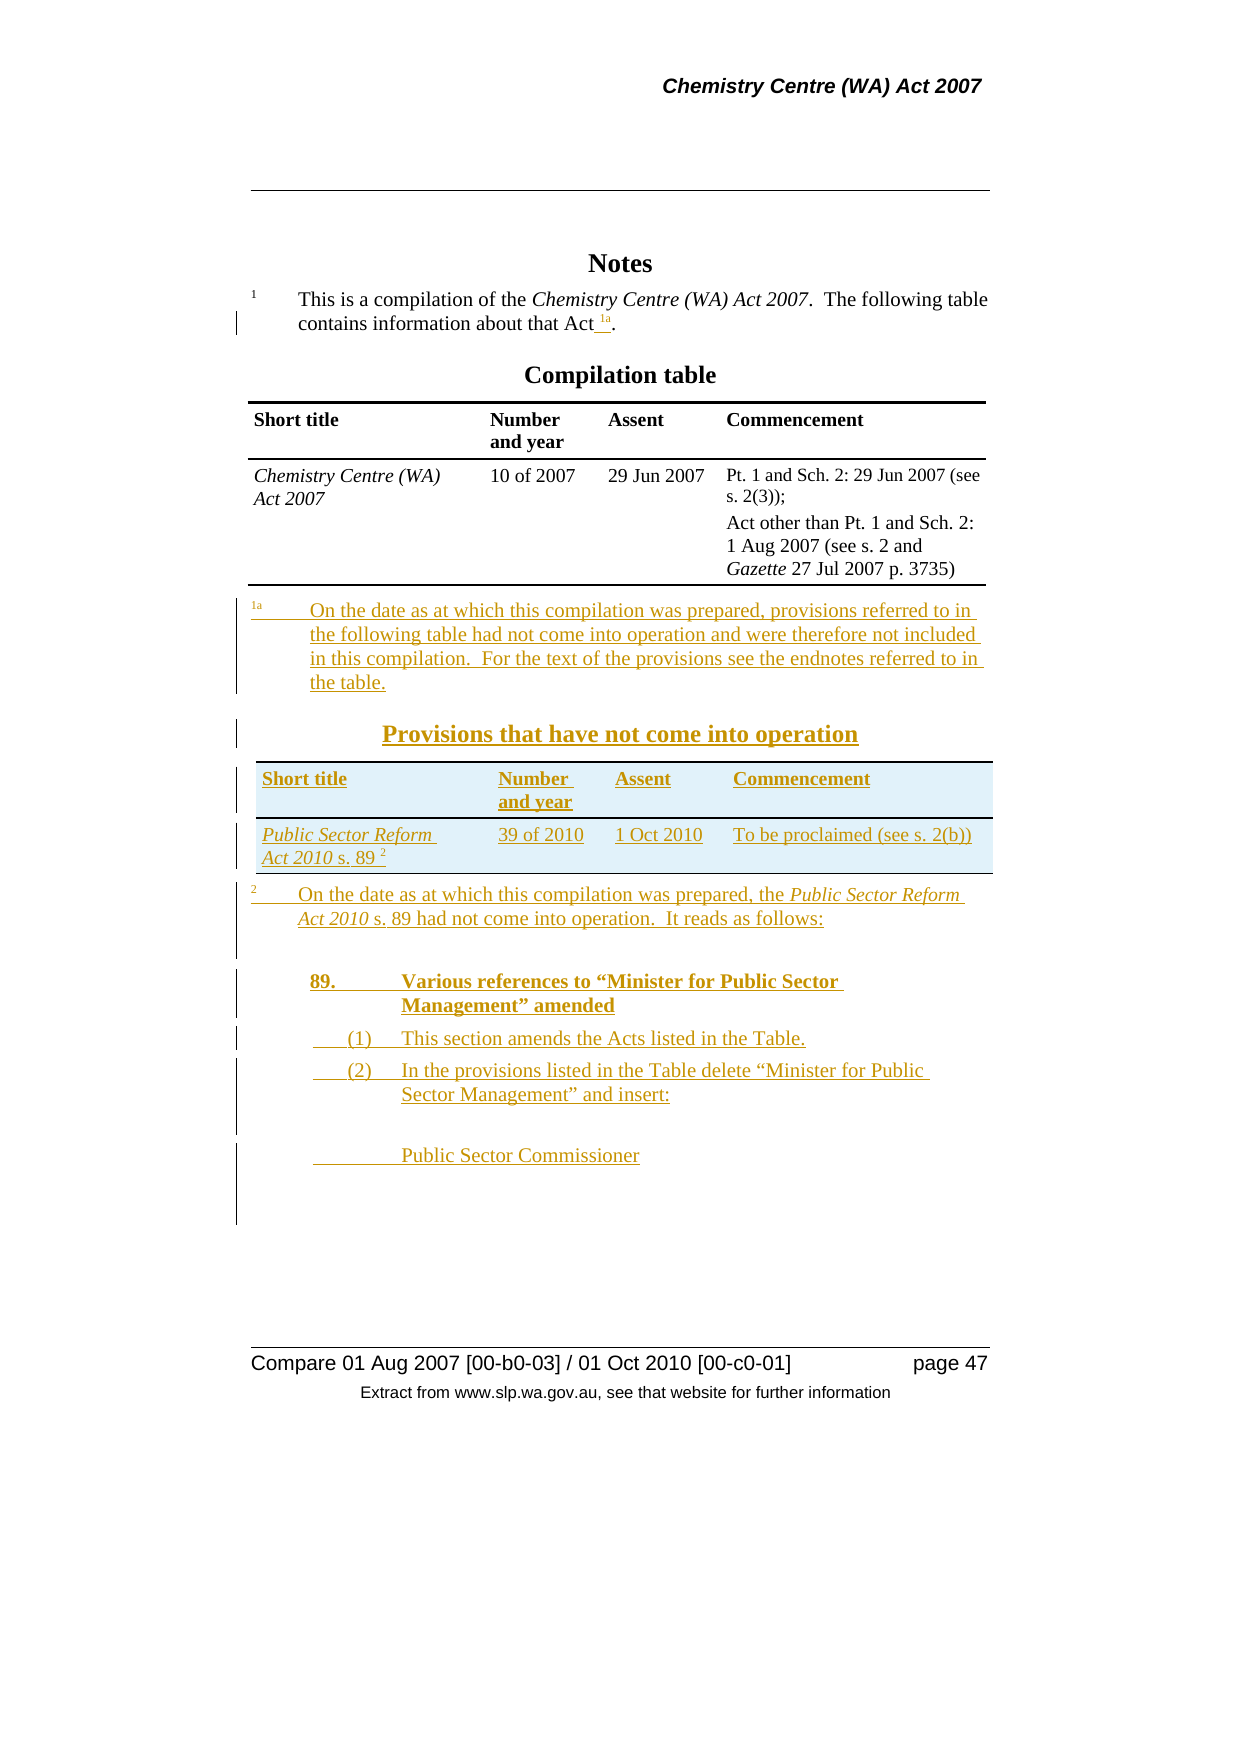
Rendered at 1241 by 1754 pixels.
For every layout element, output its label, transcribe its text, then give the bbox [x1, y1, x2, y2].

table_cell Pt. 1 and Sch. 2: 29 Jun 2007 (see s. 2(3)); Act other than Pt. 1 and Sch. 2: 1 Aug 2007 (see s. 2 and Gazette 27 Jul 2007 p. 3735) [720, 460, 986, 583]
text 1 This is a compilation of the Chemistry Centre (WA) Act 2007. The following table contains information about that Act. [251, 287, 990, 335]
subtitle Compilation table [251, 360, 990, 389]
table_header Assent [602, 404, 720, 457]
table_header Number and year [484, 404, 602, 457]
table_cell 10 of 2007 [484, 460, 602, 583]
subtitle Notes [251, 247, 990, 279]
table_header Commencement [720, 404, 986, 457]
table_cell Chemistry Centre (WA) Act 2007 [248, 460, 484, 583]
table_header Short title [248, 404, 484, 457]
table_cell 29 Jun 2007 [602, 460, 720, 583]
